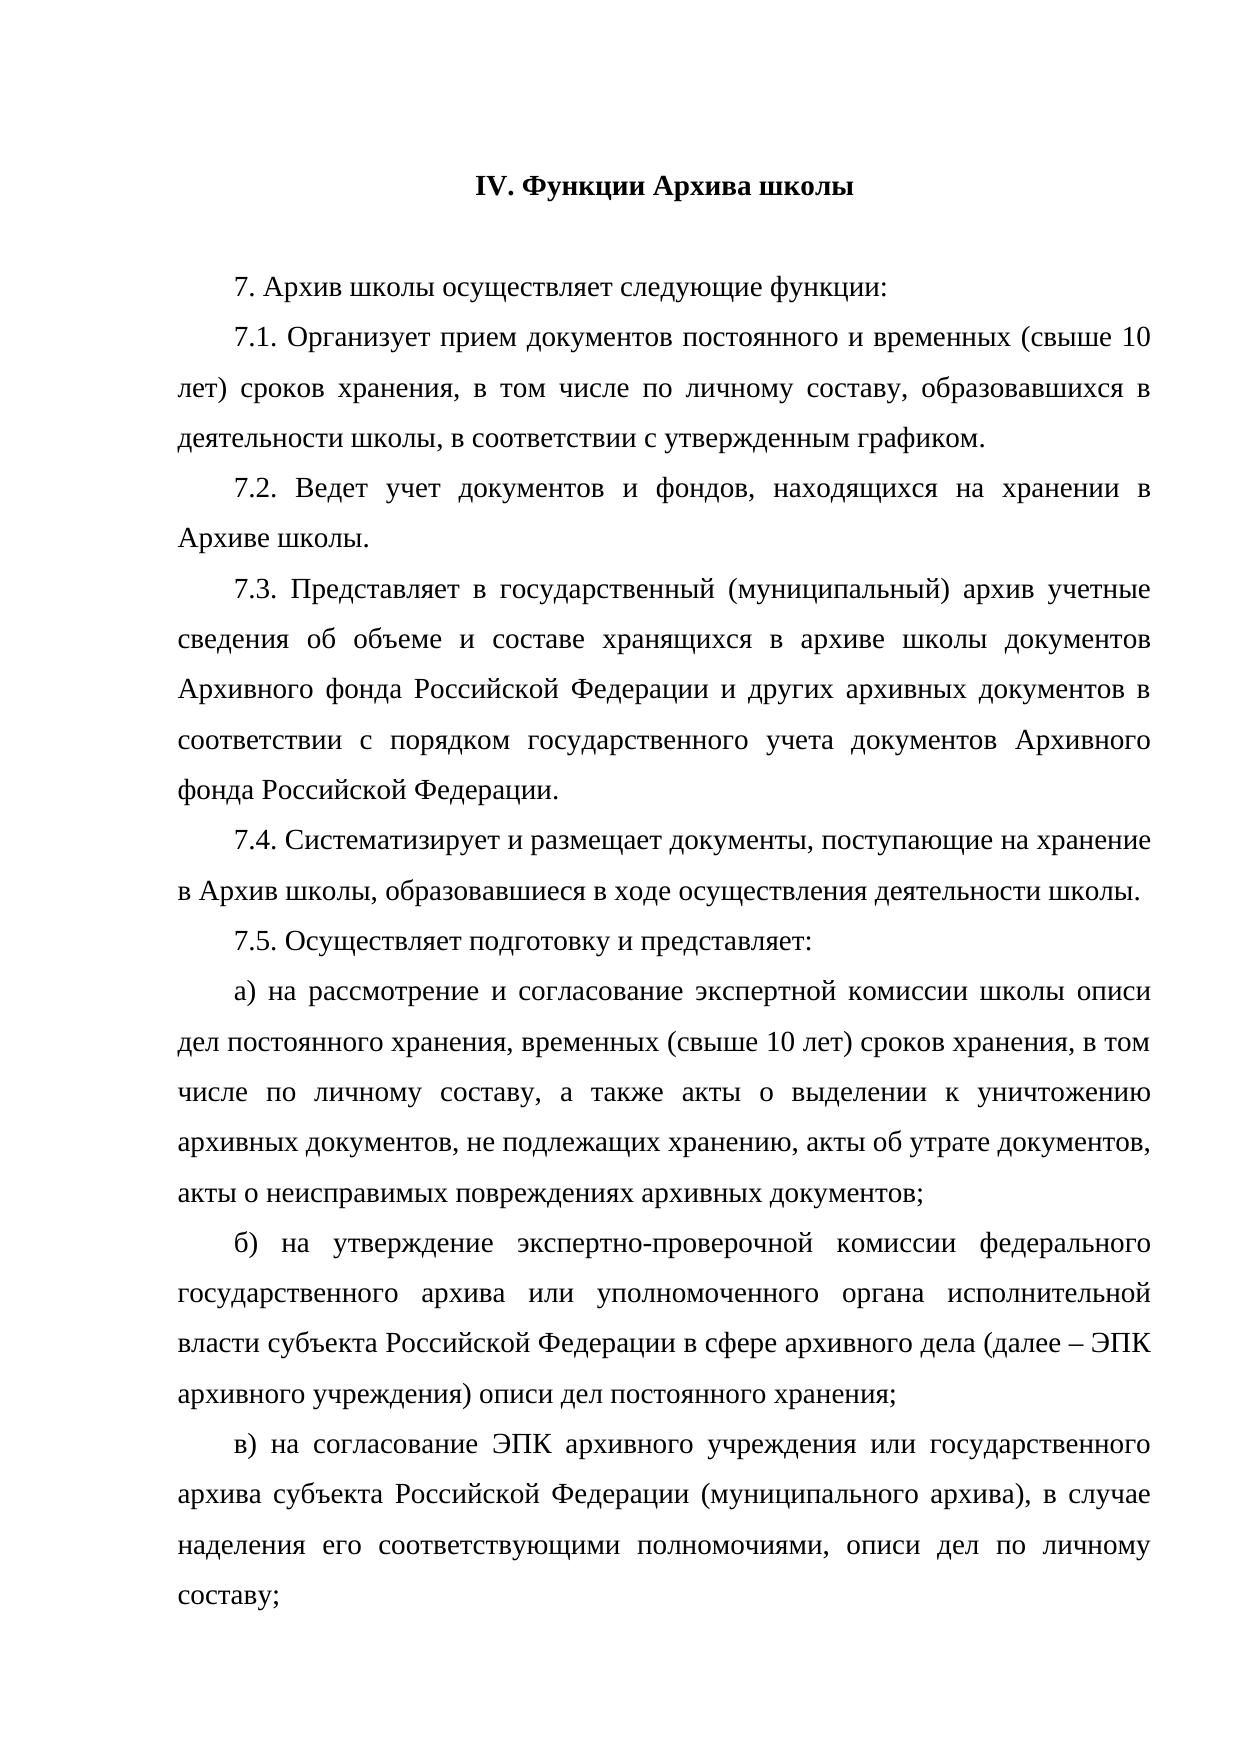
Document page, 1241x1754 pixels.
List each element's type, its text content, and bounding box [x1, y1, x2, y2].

text 7. Архив школы осуществляет следующие функции: [177, 269, 1152, 303]
text б) на утверждение экспертно-проверочной комиссии федерального государственного архива или уполномоченного органа исполнительной власти субъекта Российской Федерации в сфере архивного дела (далее – ЭПК архивного учреждения) описи дел постоянного хранения; [177, 1225, 1152, 1409]
text 7.2. Ведет учет документов и фондов, находящихся на хранении в Архиве школы. [177, 470, 1152, 554]
text в) на согласование ЭПК архивного учреждения или государственного архива субъекта Российской Федерации (муниципального архива), в случае наделения его соответствующими полномочиями, описи дел по личному составу; [177, 1426, 1152, 1611]
title IV. Функции Архива школы [177, 168, 1152, 202]
text 7.4. Систематизирует и размещает документы, поступающие на хранение в Архив школы, образовавшиеся в ходе осуществления деятельности школы. [177, 822, 1152, 906]
text 7.3. Представляет в государственный (муниципальный) архив учетные сведения об объеме и составе хранящихся в архиве школы документов Архивного фонда Российской Федерации и других архивных документов в соответствии с порядком государственного учета документов Архивного фонда Российской Федерации. [177, 571, 1152, 806]
text 7.5. Осуществляет подготовку и представляет: [177, 923, 1152, 957]
text а) на рассмотрение и согласование экспертной комиссии школы описи дел постоянного хранения, временных (свыше 10 лет) сроков хранения, в том числе по личному составу, а также акты о выделении к уничтожению архивных документов, не подлежащих хранению, акты об утрате документов, акты о неисправимых повреждениях архивных документов; [177, 973, 1152, 1208]
text 7.1. Организует прием документов постоянного и временных (свыше 10 лет) сроков хранения, в том числе по личному составу, образовавшихся в деятельности школы, в соответствии с утвержденным графиком. [177, 319, 1152, 453]
